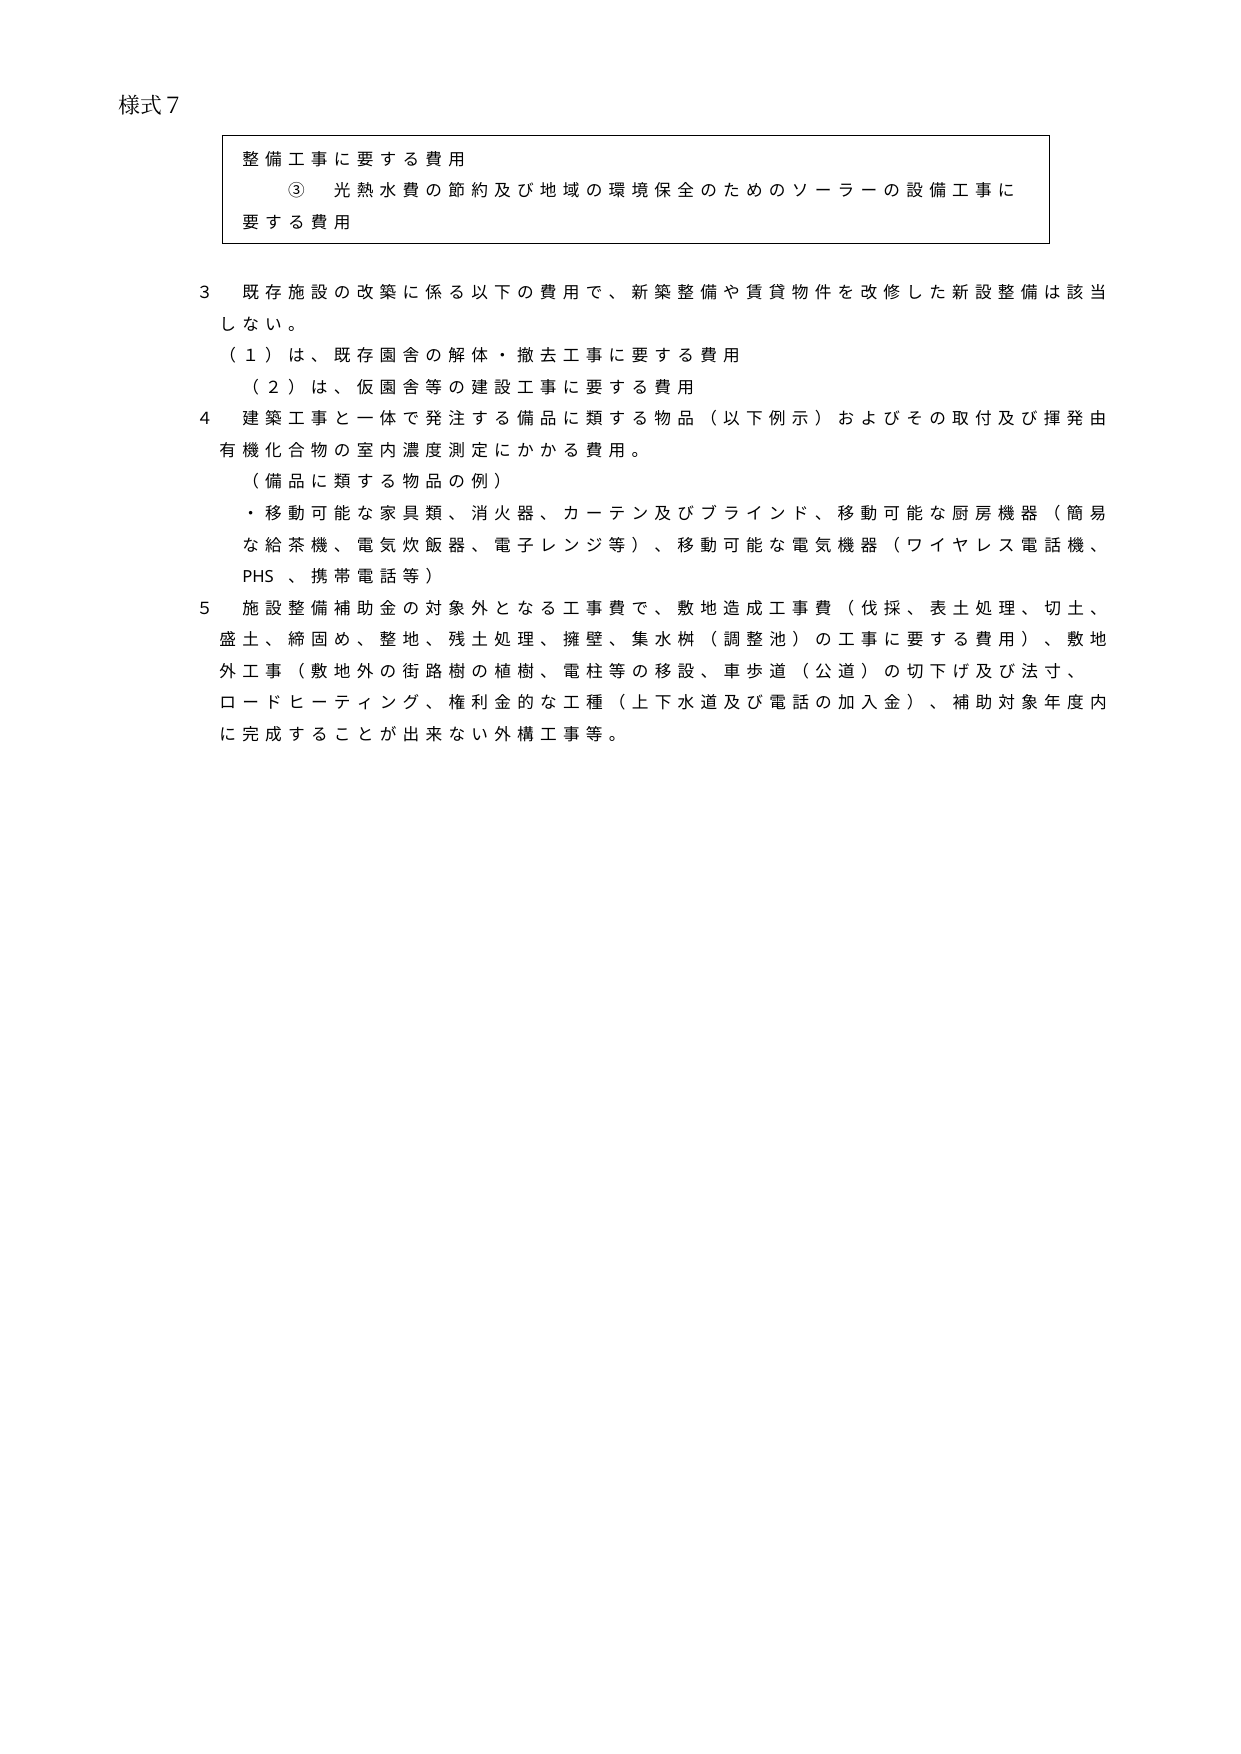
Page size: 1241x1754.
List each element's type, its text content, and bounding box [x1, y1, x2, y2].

text （２）は、仮園舎等の建設工事に要する費用 [179, 370, 1113, 402]
text ４ 建築工事と一体で発注する備品に類する物品（以下例示）およびその取付及び揮発由有機化合物の室内濃度測定にかかる費用。 [179, 402, 1113, 465]
text ・移動可能な家具類、消火器、カーテン及びブラインド、移動可能な厨房機器（簡易な給茶機、電気炊飯器、電子レンジ等）、移動可能な電気機器（ワイヤレス電話機、PHS、携帯電話等） [178, 496, 1113, 591]
text ３ 既存施設の改築に係る以下の費用で、新築整備や賃貸物件を改修した新設整備は該当しない。 [179, 275, 1113, 338]
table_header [223, 136, 1049, 243]
text ５ 施設整備補助金の対象外となる工事費で、敷地造成工事費（伐採、表土処理、切土、盛土、締固め、整地、残土処理、擁壁、集水桝（調整池）の工事に要する費用）、敷地外工事（敷地外の街路樹の植樹、電柱等の移設、車歩道（公道）の切下げ及び法寸、ロードヒーティング、権利金的な工種（上下水道及び電話の加入金）、補助対象年度内に完成することが出来ない外構工事等。 [179, 591, 1113, 749]
text （備品に類する物品の例） [179, 465, 1113, 496]
text （１）は、既存園舎の解体・撤去工事に要する費用 [197, 338, 1113, 370]
